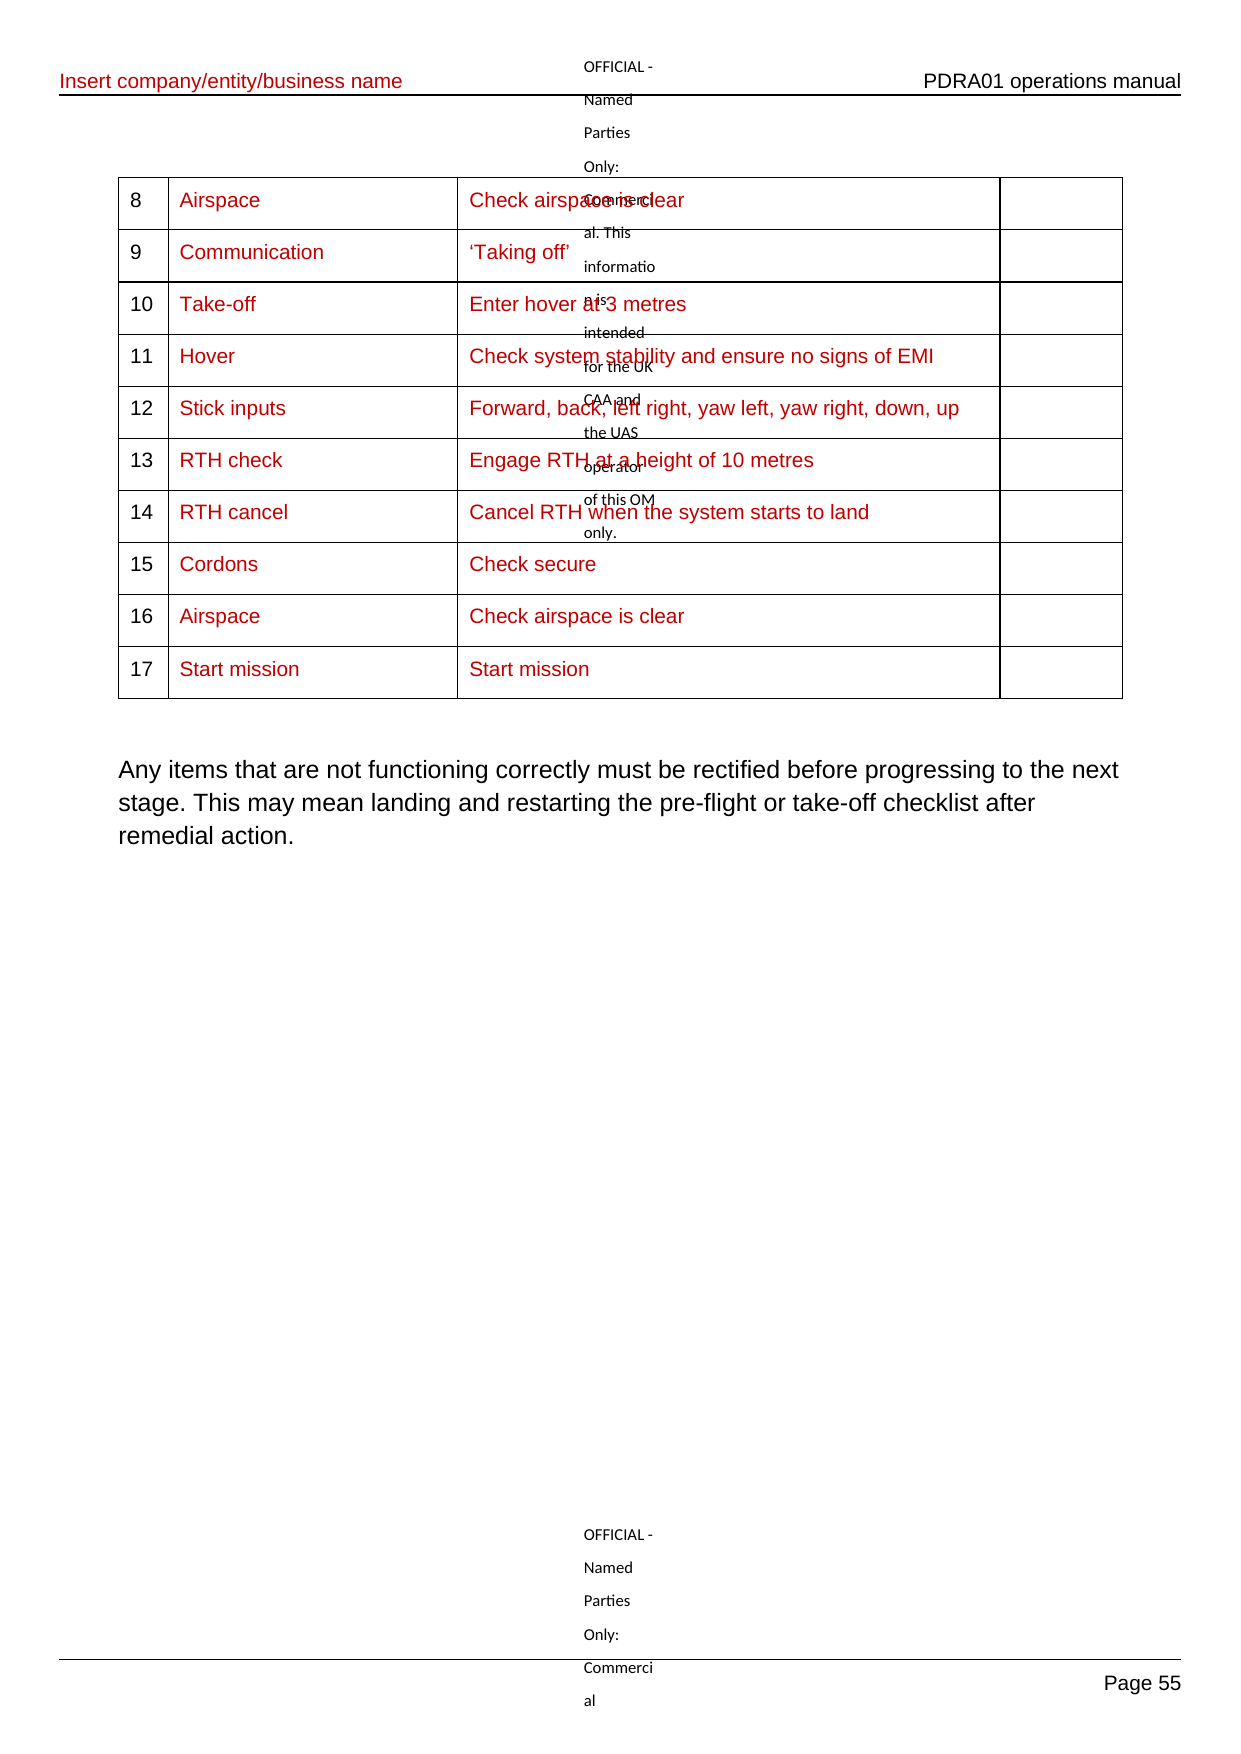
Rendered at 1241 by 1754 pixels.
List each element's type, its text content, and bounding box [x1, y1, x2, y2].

table_cell Start mission [169, 647, 457, 698]
table_cell Take-off [169, 283, 457, 333]
table_cell [1001, 283, 1122, 333]
table_cell RTH check [169, 439, 457, 490]
table_cell [1001, 595, 1122, 646]
table_cell 17 [119, 647, 168, 698]
table_cell 15 [119, 543, 168, 594]
table_cell Check secure [458, 543, 999, 594]
table_cell [1001, 335, 1122, 386]
table_cell Forward, back, left right, yaw left, yaw right, down, up [458, 387, 999, 438]
table_cell 12 [119, 387, 168, 438]
table_cell [1001, 543, 1122, 594]
table_cell Stick inputs [169, 387, 457, 438]
table_cell RTH cancel [169, 491, 457, 542]
table_cell Communication [169, 230, 457, 281]
table_cell 10 [119, 283, 168, 333]
table_cell [1001, 230, 1122, 281]
table_cell Start mission [458, 647, 999, 698]
table_cell 11 [119, 335, 168, 386]
table_cell [1001, 491, 1122, 542]
table_cell [1001, 647, 1122, 698]
table_cell Check airspace is clear [458, 595, 999, 646]
table_cell 16 [119, 595, 168, 646]
table_cell 9 [119, 230, 168, 281]
table_cell [1001, 178, 1122, 229]
table_cell [1001, 387, 1122, 438]
table_cell Cordons [169, 543, 457, 594]
table_cell 13 [119, 439, 168, 490]
table_cell ‘Taking off’ [458, 230, 999, 281]
text Any items that are not functioning correctly must be rectified before progressing to the next stage. This may mean landing and restarting the pre-flight or take-off checklist after remedial action. [118, 750, 1122, 850]
table_cell Check airspace is clear [458, 178, 999, 229]
table_cell Airspace [169, 595, 457, 646]
table_cell Check system stability and ensure no signs of EMI [458, 335, 999, 386]
table_cell Cancel RTH when the system starts to land [458, 491, 999, 542]
table_cell Enter hover at 3 metres [458, 283, 999, 333]
table_cell Hover [169, 335, 457, 386]
table_cell 14 [119, 491, 168, 542]
table_cell Airspace [169, 178, 457, 229]
table_cell 8 [119, 178, 168, 229]
table_cell Engage RTH at a height of 10 metres [458, 439, 999, 490]
table_cell [1001, 439, 1122, 490]
